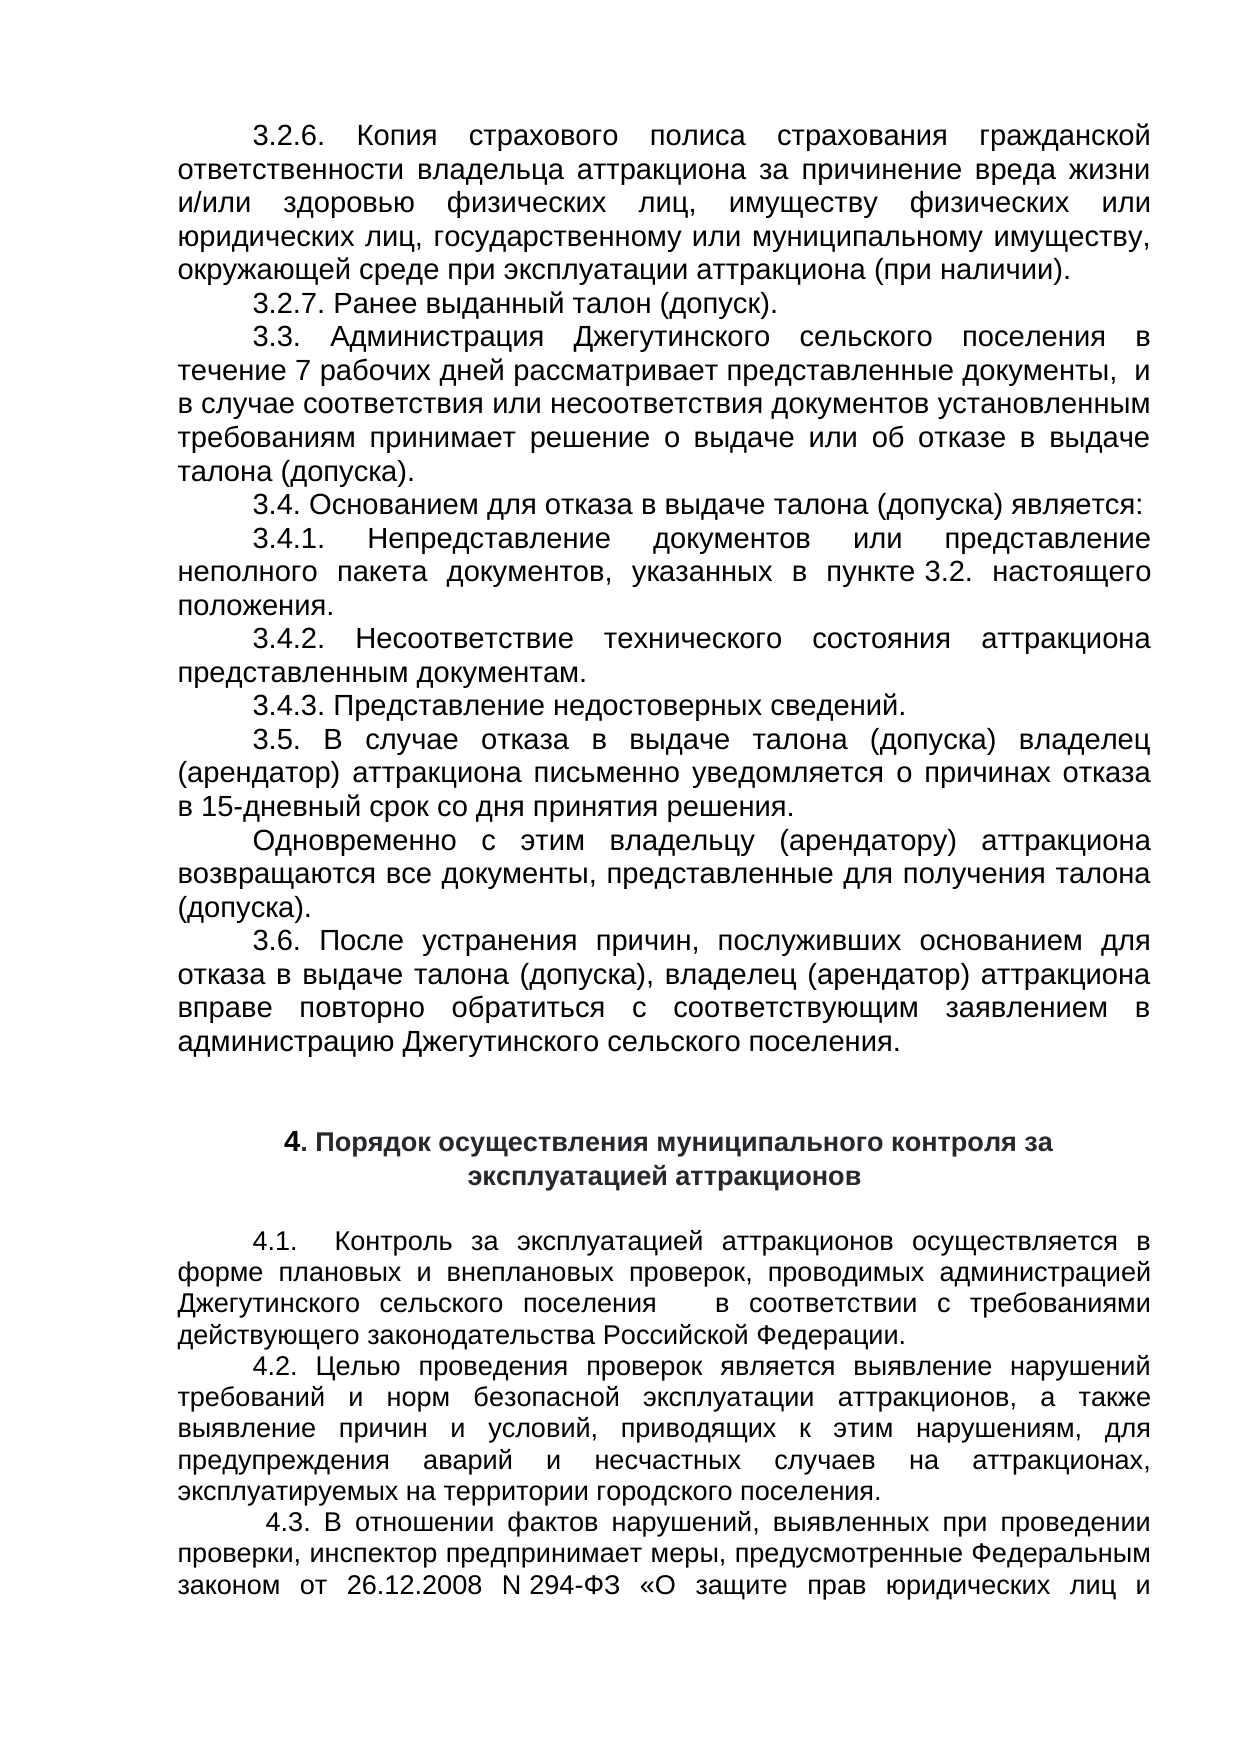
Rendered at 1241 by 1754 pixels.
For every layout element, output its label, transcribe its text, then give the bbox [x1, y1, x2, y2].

text 4.2. Целью проведения проверок является выявление нарушений требований и норм безопасной эксплуатации аттракционов, а также выявление причин и условий, приводящих к этим нарушениям, для предупреждения аварий и несчастных случаев на аттракционах, эксплуатируемых на территории городского поселения. [177, 1350, 1152, 1506]
text 3.3. Администрация Джегутинского сельского поселения в течение 7 рабочих дней рассматривает представленные документы, и в случае соответствия или несоответствия документов установленным требованиям принимает решение о выдаче или об отказе в выдаче талона (допуска). [177, 319, 1152, 487]
text 3.4.2. Несоответствие технического состояния аттракциона представленным документам. [177, 621, 1152, 688]
text 3.6. После устранения причин, послуживших основанием для отказа в выдаче талона (допуска), владелец (арендатор) аттракциона вправе повторно обратиться с соответствующим заявлением в администрацию Джегутинского сельского поселения. [177, 923, 1152, 1057]
text 3.5. В случае отказа в выдаче талона (допуска) владелец (арендатор) аттракциона письменно уведомляется о причинах отказа в 15-дневный срок со дня принятия решения. [177, 722, 1152, 822]
text 4.1. Контроль за эксплуатацией аттракционов осуществляется в форме плановых и внеплановых проверок, проводимых администрацией Джегутинского сельского поселения в соответствии с требованиями действующего законодательства Российской Федерации. [177, 1225, 1152, 1350]
text 3.4.1. Непредставление документов или представление неполного пакета документов, указанных в пункте 3.2. настоящего положения. [177, 521, 1152, 621]
text 3.4.3. Представление недостоверных сведений. [177, 688, 1152, 722]
text 3.2.6. Копия страхового полиса страхования гражданской ответственности владельца аттракциона за причинение вреда жизни и/или здоровью физических лиц, имуществу физических или юридических лиц, государственному или муниципальному имуществу, окружающей среде при эксплуатации аттракциона (при наличии). [177, 118, 1152, 286]
text 3.2.7. Ранее выданный талон (допуск). [177, 286, 1152, 319]
text 4. Порядок осуществления муниципального контроля за эксплуатацией аттракционов [177, 1124, 1152, 1191]
text 3.4. Основанием для отказа в выдаче талона (допуска) является: [177, 487, 1152, 521]
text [177, 1506, 1152, 1600]
text Одновременно с этим владельцу (арендатору) аттракциона возвращаются все документы, представленные для получения талона (допуска). [177, 822, 1152, 923]
